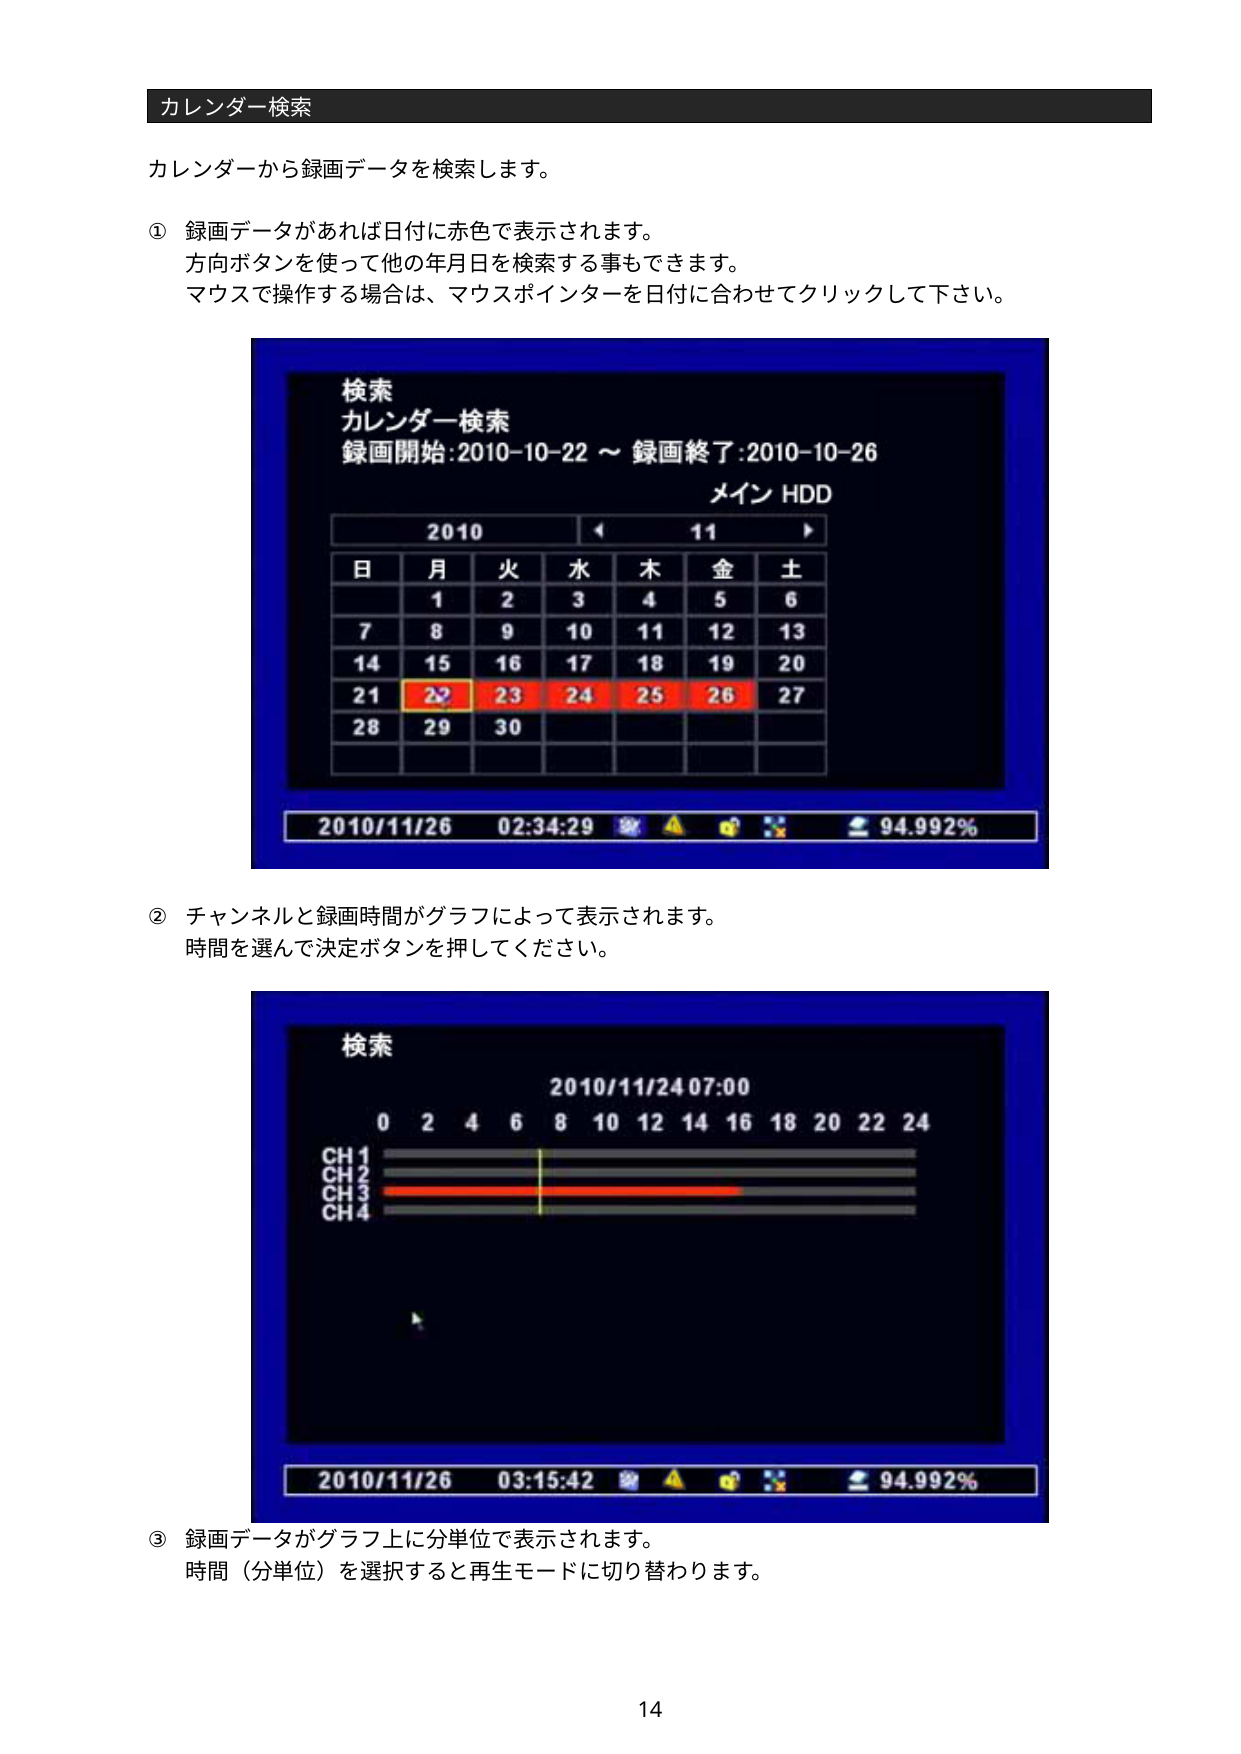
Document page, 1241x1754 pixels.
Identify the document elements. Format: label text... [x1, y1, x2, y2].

picture [251, 991, 1049, 1523]
picture [251, 338, 1049, 869]
list 録画データがグラフ上に分単位で表示されます。 時間（分単位）を選択すると再生モードに切り替わります。 [148, 1522, 1152, 1586]
list チャンネルと録画時間がグラフによって表示されます。 時間を選んで決定ボタンを押してください。 [148, 899, 1152, 992]
text カレンダーから録画データを検索します。 [148, 152, 1152, 184]
list 録画データがあれば日付に赤色で表示されます。 方向ボタンを使って他の年月日を検索する事もできます。 マウスで操作する場合は、マウスポインターを日付に合わせてクリックして下さい。 [148, 214, 1152, 309]
table_header カレンダー検索 [148, 90, 1151, 122]
